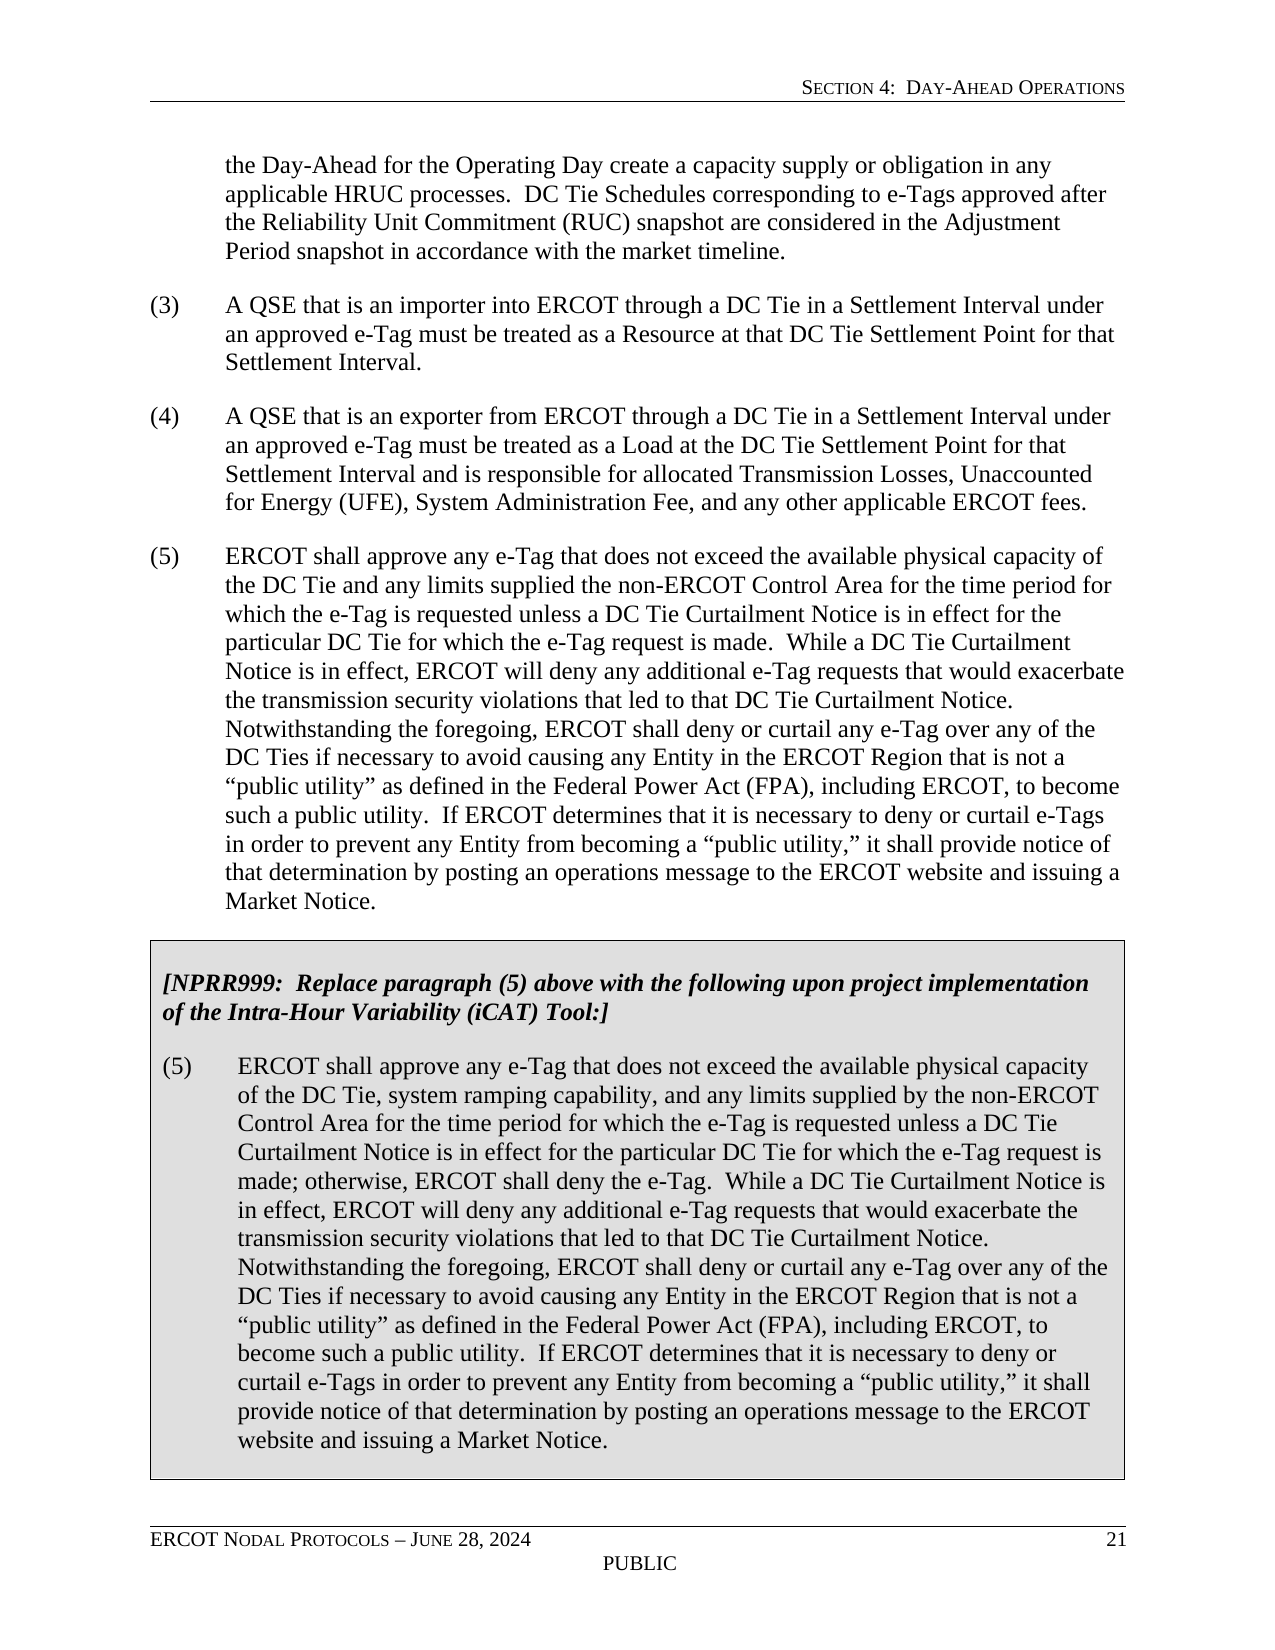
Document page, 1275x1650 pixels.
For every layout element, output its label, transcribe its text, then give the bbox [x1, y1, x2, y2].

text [150, 150, 1125, 265]
text (3) A QSE that is an importer into ERCOT through a DC Tie in a Settlement Interval under an approved e-Tag must be treated as a Resource at that DC Tie Settlement Point for that Settlement Interval. [150, 290, 1125, 376]
text (5) ERCOT shall approve any e-Tag that does not exceed the available physical capacity of the DC Tie and any limits supplied the non-ERCOT Control Area for the time period for which the e-Tag is requested unless a DC Tie Curtailment Notice is in effect for the particular DC Tie for which the e-Tag request is made. While a DC Tie Curtailment Notice is in effect, ERCOT will deny any additional e-Tag requests that would exacerbate the transmission security violations that led to that DC Tie Curtailment Notice. Notwithstanding the foregoing, ERCOT shall deny or curtail any e-Tag over any of the DC Ties if necessary to avoid causing any Entity in the ERCOT Region that is not a “public utility” as defined in the Federal Power Act (FPA), including ERCOT, to become such a public utility. If ERCOT determines that it is necessary to deny or curtail e-Tags in order to prevent any Entity from becoming a “public utility,” it shall provide notice of that determination by posting an operations message to the ERCOT website and issuing a Market Notice. [150, 541, 1125, 915]
table_header [NPRR999: Replace paragraph (5) above with the following upon project implementation of the Intra-Hour Variability (iCAT) Tool:] (5) ERCOT shall approve any e-Tag that does not exceed the available physical capacity of the DC Tie, system ramping capability, and any limits supplied by the non-ERCOT Control Area for the time period for which the e-Tag is requested unless a DC Tie Curtailment Notice is in effect for the particular DC Tie for which the e-Tag request is made; otherwise, ERCOT shall deny the e-Tag. While a DC Tie Curtailment Notice is in effect, ERCOT will deny any additional e-Tag requests that would exacerbate the transmission security violations that led to that DC Tie Curtailment Notice. Notwithstanding the foregoing, ERCOT shall deny or curtail any e-Tag over any of the DC Ties if necessary to avoid causing any Entity in the ERCOT Region that is not a “public utility” as defined in the Federal Power Act (FPA), including ERCOT, to become such a public utility. If ERCOT determines that it is necessary to deny or curtail e-Tags in order to prevent any Entity from becoming a “public utility,” it shall provide notice of that determination by posting an operations message to the ERCOT website and issuing a Market Notice. [151, 941, 1124, 1478]
text (4) A QSE that is an exporter from ERCOT through a DC Tie in a Settlement Interval under an approved e-Tag must be treated as a Load at the DC Tie Settlement Point for that Settlement Interval and is responsible for allocated Transmission Losses, Unaccounted for Energy (UFE), System Administration Fee, and any other applicable ERCOT fees. [150, 401, 1125, 516]
